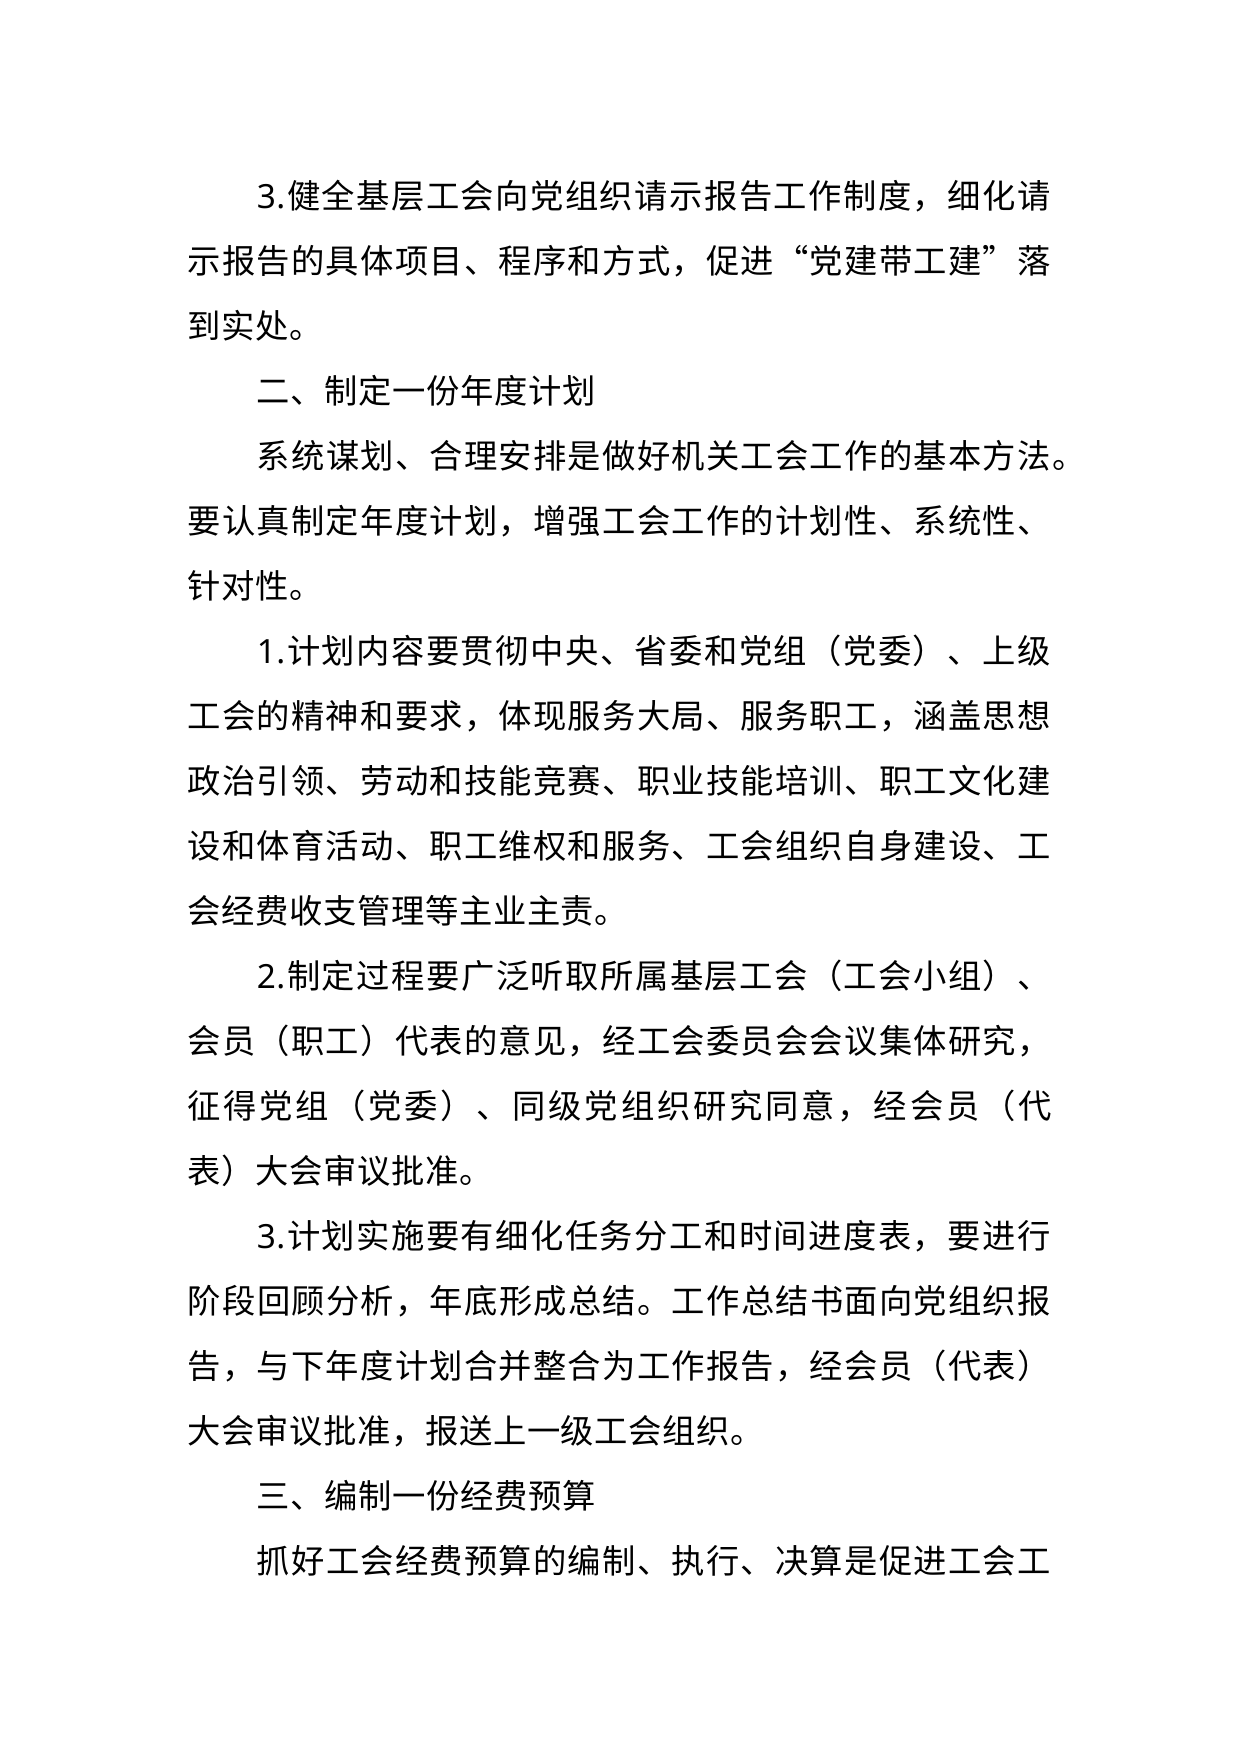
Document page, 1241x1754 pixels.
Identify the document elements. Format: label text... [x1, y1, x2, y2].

text 系统谋划、合理安排是做好机关工会工作的基本方法。要认真制定年度计划，增强工会工作的计划性、系统性、针对性。 [187, 422, 1053, 617]
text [187, 1527, 1053, 1592]
text 三、编制一份经费预算 [187, 1462, 1053, 1527]
text 二、制定一份年度计划 [187, 357, 1053, 422]
text 3.健全基层工会向党组织请示报告工作制度，细化请示报告的具体项目、程序和方式，促进“党建带工建”落到实处。 [187, 162, 1053, 357]
text 2.制定过程要广泛听取所属基层工会（工会小组）、会员（职工）代表的意见，经工会委员会会议集体研究，征得党组（党委）、同级党组织研究同意，经会员（代表）大会审议批准。 [187, 942, 1053, 1202]
text 1.计划内容要贯彻中央、省委和党组（党委）、上级工会的精神和要求，体现服务大局、服务职工，涵盖思想政治引领、劳动和技能竞赛、职业技能培训、职工文化建设和体育活动、职工维权和服务、工会组织自身建设、工会经费收支管理等主业主责。 [187, 617, 1053, 942]
text 3.计划实施要有细化任务分工和时间进度表，要进行阶段回顾分析，年底形成总结。工作总结书面向党组织报告，与下年度计划合并整合为工作报告，经会员（代表）大会审议批准，报送上一级工会组织。 [187, 1202, 1053, 1462]
